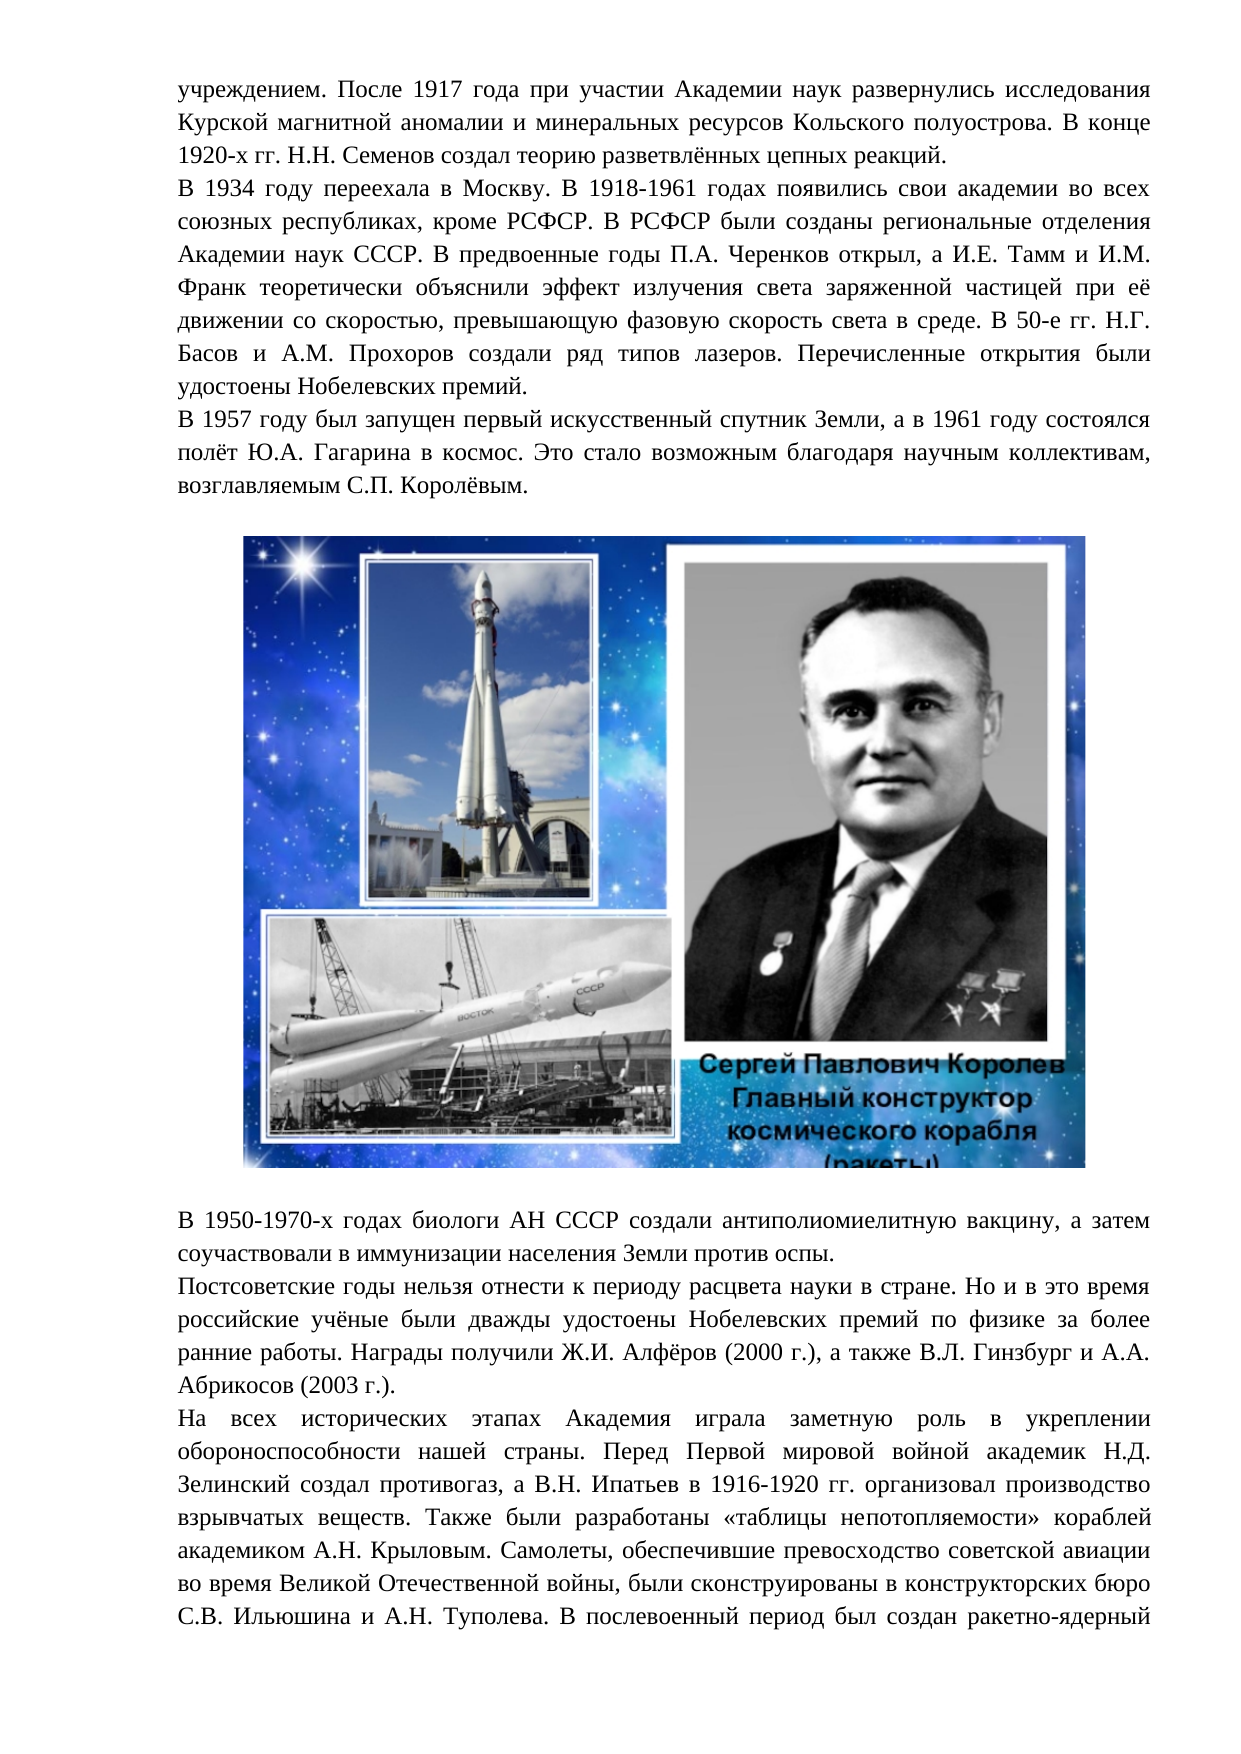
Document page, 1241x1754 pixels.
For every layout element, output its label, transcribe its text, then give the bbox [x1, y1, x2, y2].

text В 1957 году был запущен первый искусственный спутник Земли, а в 1961 году состоялся полёт Ю.А. Гагарина в космос. Это стало возможным благодаря научным коллективам, возглавляемым С.П. Королёвым. [177, 404, 1152, 499]
picture [243, 536, 1086, 1168]
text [177, 74, 1152, 169]
text Постсоветские годы нельзя отнести к периоду расцвета науки в стране. Но и в это время российские учёные были дважды удостоены Нобелевских премий по физике за более ранние работы. Награды получили Ж.И. Алфёров (2000 г.), а также В.Л. Гинзбург и А.А. Абрикосов (2003 г.). [177, 1271, 1152, 1399]
text В 1934 году переехала в Москву. В 1918-1961 годах появились свои академии во всех союзных республиках, кроме РСФСР. В РСФСР были созданы региональные отделения Академии наук СССР. В предвоенные годы П.А. Черенков открыл, а И.Е. Тамм и И.М. Франк теоретически объяснили эффект излучения света заряженной частицей при её движении со скоростью, превышающую фазовую скорость света в среде. В 50-е гг. Н.Г. Басов и А.М. Прохоров создали ряд типов лазеров. Перечисленные открытия были удостоены Нобелевских премий. [177, 173, 1152, 400]
text В 1950-1970-х годах биологи АН СССР создали антиполиомиелитную вакцину, а затем соучаствовали в иммунизации населения Земли против оспы. [177, 1205, 1152, 1267]
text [177, 1403, 1152, 1630]
